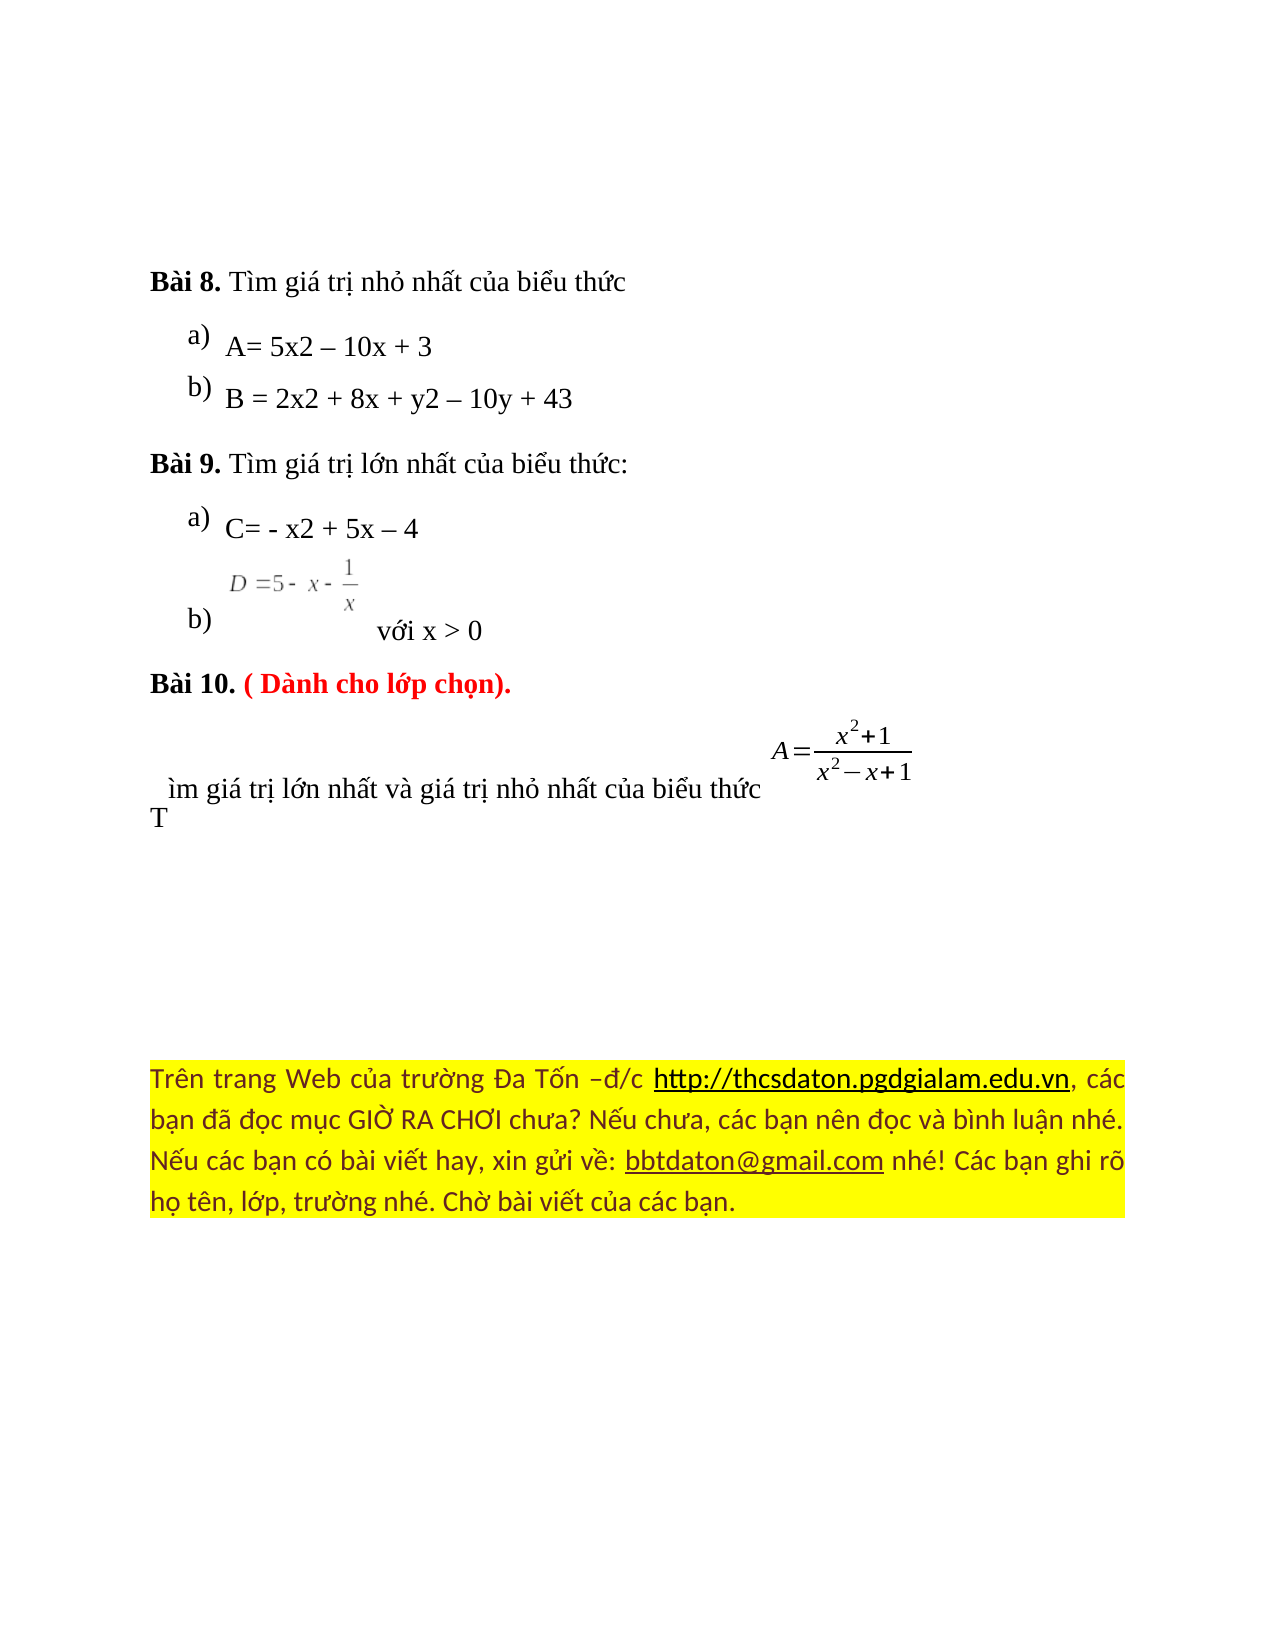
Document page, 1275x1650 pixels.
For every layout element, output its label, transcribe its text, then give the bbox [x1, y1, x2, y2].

list với x > 0 [187, 551, 1125, 647]
list B = 2x2 + 8x + y2 – 10y + 43 [187, 369, 1125, 415]
text Bài 9. Tìm giá trị lớn nhất của biểu thức: [150, 434, 1125, 479]
text Tìm giá trị lớn nhất và giá trị nhỏ nhất của biểu thức [150, 717, 1125, 834]
text Trên trang Web của trường Đa Tốn –đ/c http://thcsdaton.pgdgialam.edu.vn, các bạn đã đọc mục GIỜ RA CHƠI chưa? Nếu chưa, các bạn nên đọc và bình luận nhé. Nếu các bạn có bài viết hay, xin gửi về: bbtdaton@gmail.com nhé! Các bạn ghi rõ họ tên, lớp, trường nhé. Chờ bài viết của các bạn. [150, 1060, 1125, 1218]
text Bài 8. Tìm giá trị nhỏ nhất của biểu thức [150, 252, 1125, 298]
list C= - x2 + 5x – 4 [187, 499, 1125, 544]
list A= 5x2 – 10x + 3 [187, 317, 1125, 362]
text Bài 10. ( Dành cho lớp chọn). [150, 666, 1125, 700]
